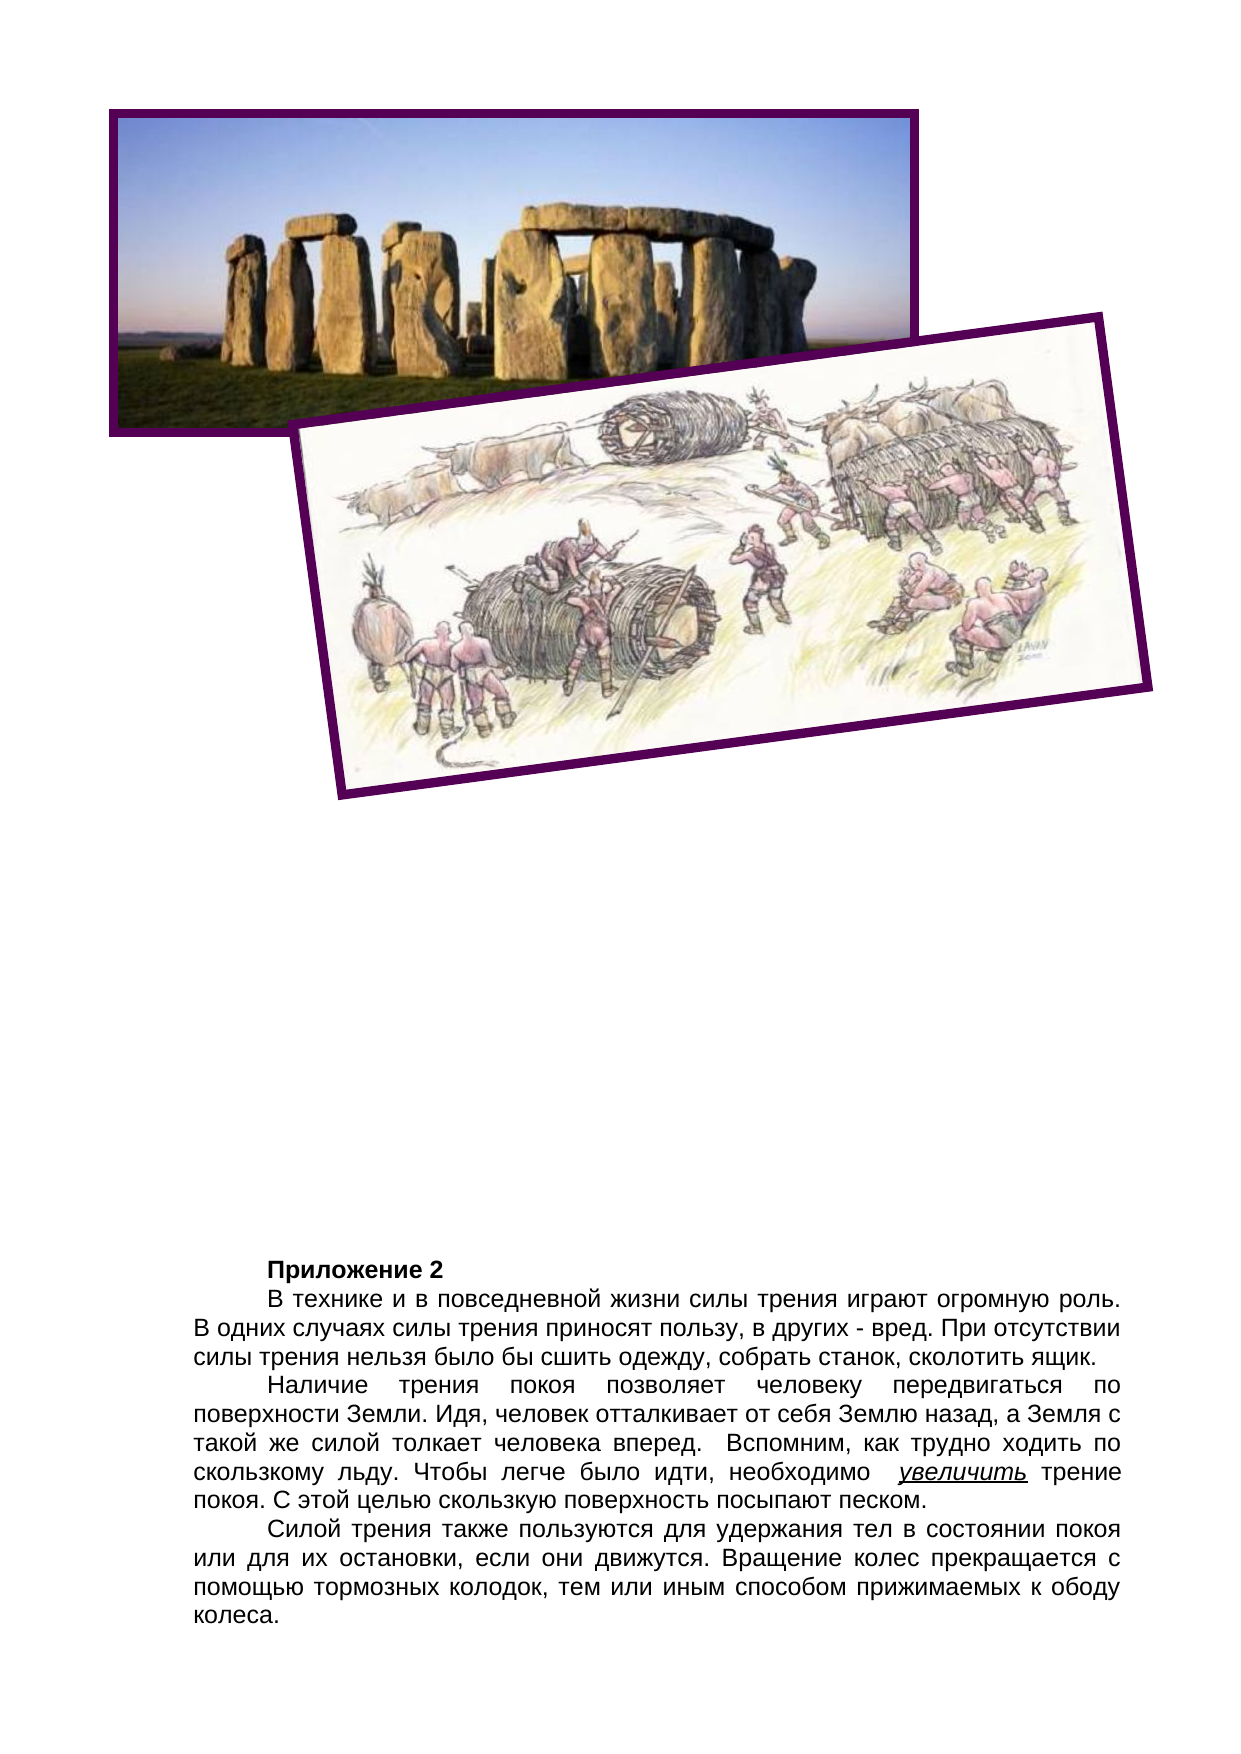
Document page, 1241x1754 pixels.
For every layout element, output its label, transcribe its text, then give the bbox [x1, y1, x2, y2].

picture [299, 323, 1142, 789]
text Приложение 2 [193, 1255, 1122, 1284]
text В технике и в повседневной жизни силы трения играют огромную роль. В одних случаях силы трения приносят пользу, в других - вред. При отсутствии силы трения нельзя было бы сшить одежду, собрать станок, сколотить ящик. [193, 1284, 1122, 1370]
text Силой трения также пользуются для удержания тел в состоянии покоя или для их остановки, если они движутся. Вращение колес прекращается с помощью тормозных колодок, тем или иным способом прижимаемых к ободу колеса. [193, 1514, 1122, 1629]
text Наличие трения покоя позволяет человеку передвигаться по поверхности Земли. Идя, человек отталкивает от себя Землю назад, а Земля с такой же силой толкает человека вперед. Вспомним, как трудно ходить по скользкому льду. Чтобы легче было идти, необходимо увеличить трение покоя. С этой целью скользкую поверхность посыпают песком. [193, 1370, 1122, 1514]
picture [118, 118, 910, 428]
